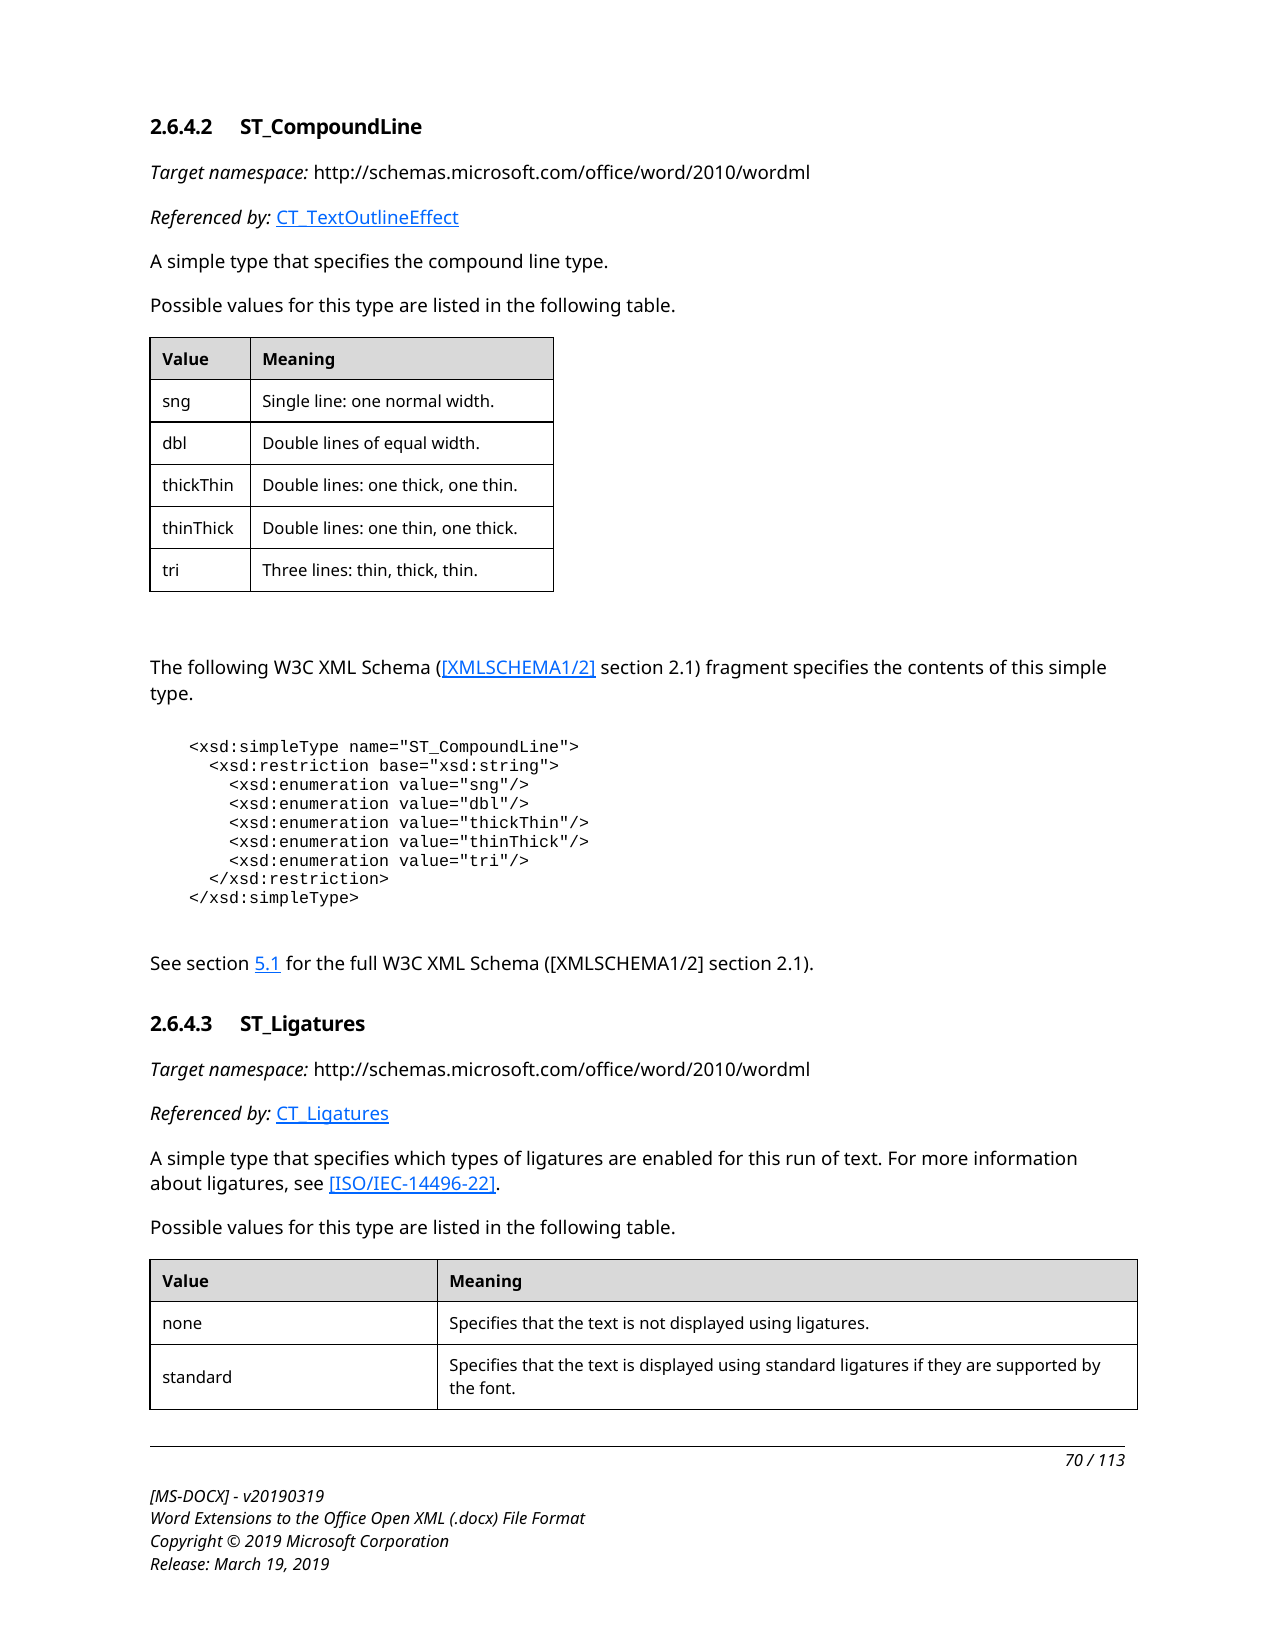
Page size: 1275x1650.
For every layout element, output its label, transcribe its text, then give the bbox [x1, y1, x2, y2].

text A simple type that specifies which types of ligatures are enabled for this run of text. For more information about ligatures, see [ISO/IEC-14496-22]. [150, 1145, 1125, 1196]
text </xsd:simpleType> [175, 875, 1137, 919]
text Possible values for this type are listed in the following table. [150, 1215, 1125, 1240]
text <xsd:enumeration value="thinThick"/> [175, 819, 1137, 837]
text A simple type that specifies the compound line type. [150, 248, 1125, 274]
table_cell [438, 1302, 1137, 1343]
text Target namespace: http://schemas.microsoft.com/office/word/2010/wordml [150, 160, 1125, 185]
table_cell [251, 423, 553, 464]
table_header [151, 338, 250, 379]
text Target namespace: http://schemas.microsoft.com/office/word/2010/wordml [150, 1056, 1125, 1082]
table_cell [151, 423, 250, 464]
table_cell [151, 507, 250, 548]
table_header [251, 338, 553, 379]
text The following W3C XML Schema ([XMLSCHEMA1/2] section 2.1) fragment specifies the contents of this simple type. [150, 654, 1125, 706]
text <xsd:enumeration value="tri"/> [175, 837, 1137, 856]
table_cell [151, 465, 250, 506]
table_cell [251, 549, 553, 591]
text See section 5.1 for the full W3C XML Schema ([XMLSCHEMA1/2] section 2.1). [150, 950, 1125, 976]
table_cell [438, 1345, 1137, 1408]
text Referenced by: CT_TextOutlineEffect [150, 204, 1125, 229]
text <xsd:enumeration value="thickThin"/> [175, 800, 1137, 819]
subtitle ST_CompoundLine [150, 112, 1125, 141]
text <xsd:enumeration value="dbl"/> [175, 781, 1137, 800]
text <xsd:enumeration value="sng"/> [175, 762, 1137, 781]
text <xsd:restriction base="xsd:string"> [175, 743, 1137, 762]
subtitle ST_Ligatures [150, 1009, 1125, 1038]
text </xsd:restriction> [175, 856, 1137, 875]
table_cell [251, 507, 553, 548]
text Referenced by: CT_Ligatures [150, 1101, 1125, 1126]
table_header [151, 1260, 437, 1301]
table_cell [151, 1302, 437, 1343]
text Possible values for this type are listed in the following table. [150, 292, 1125, 318]
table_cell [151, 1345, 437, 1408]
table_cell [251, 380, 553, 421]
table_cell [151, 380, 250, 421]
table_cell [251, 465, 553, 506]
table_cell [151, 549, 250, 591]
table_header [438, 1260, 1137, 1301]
